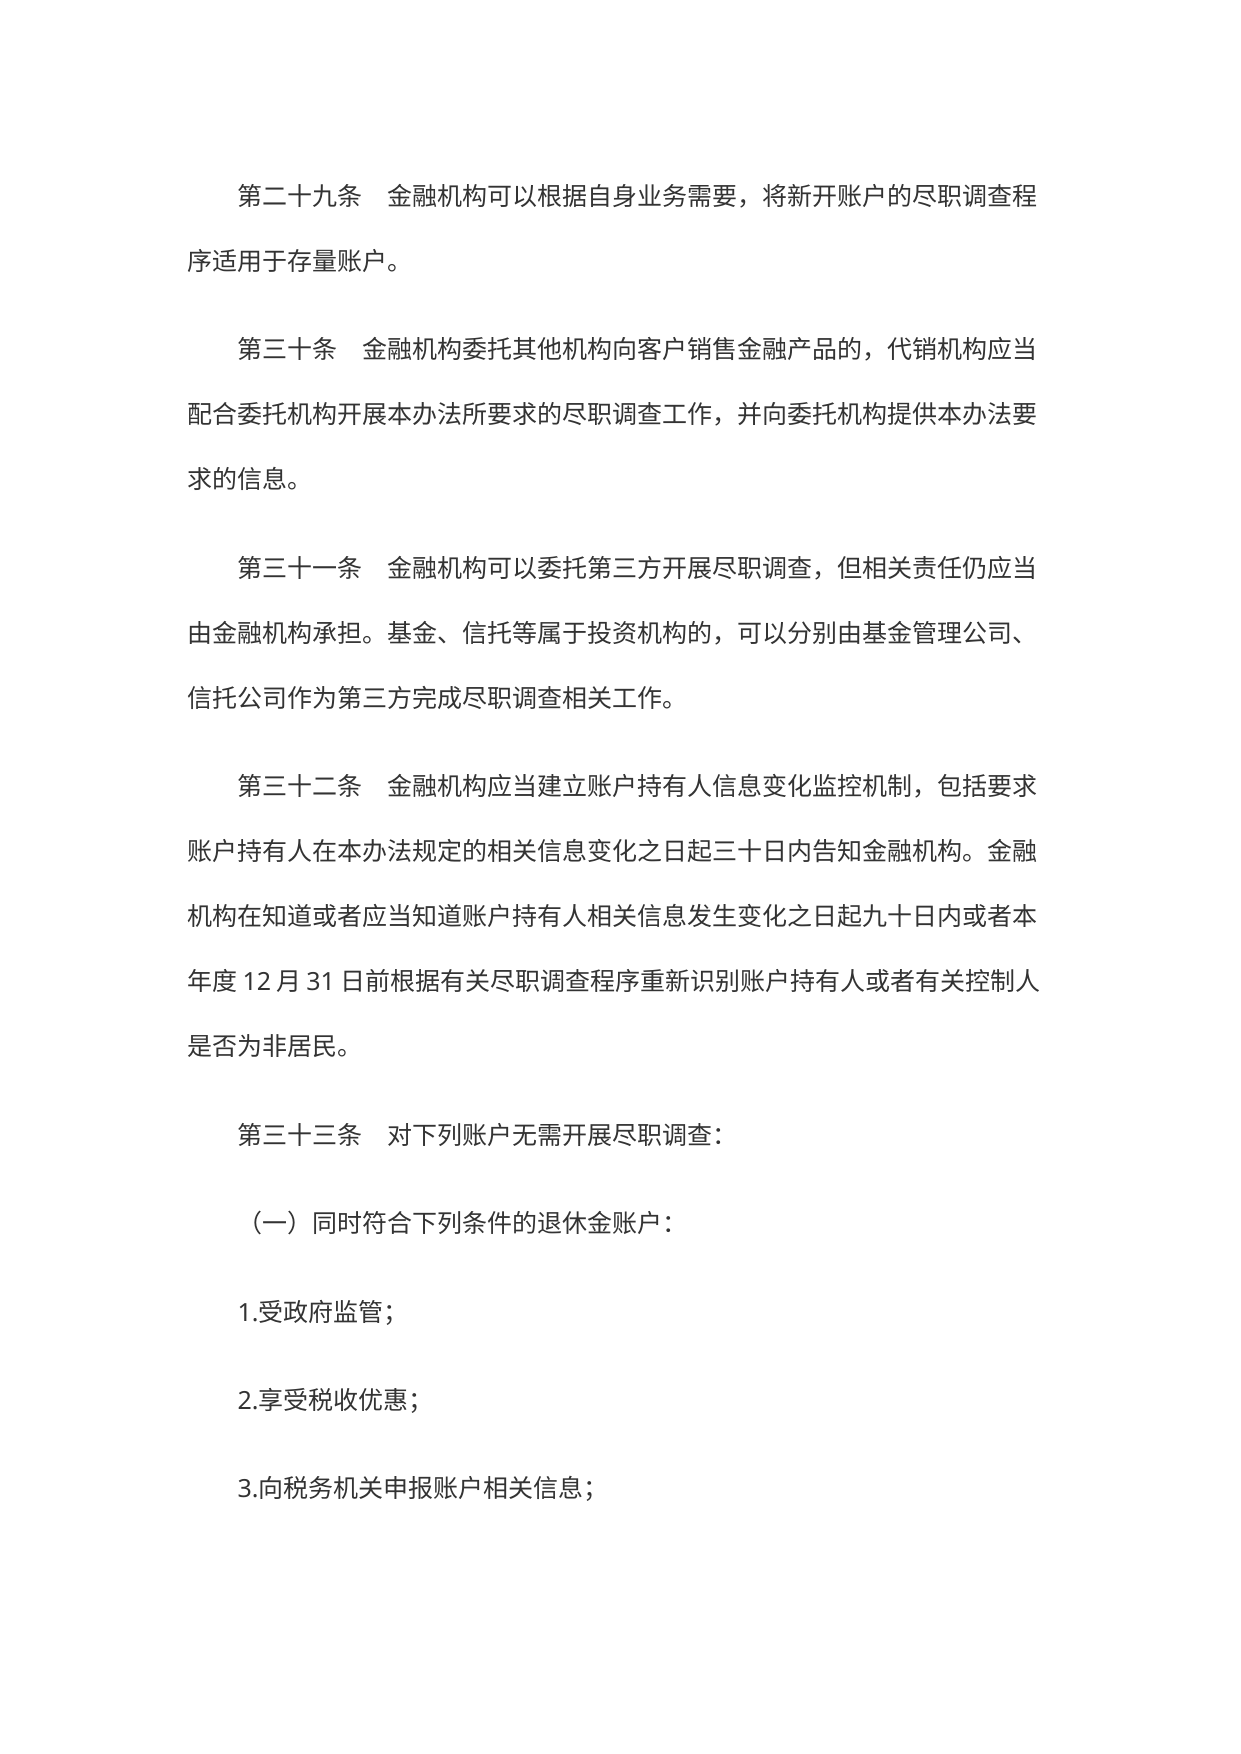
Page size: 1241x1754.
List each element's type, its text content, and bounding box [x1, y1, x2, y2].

text 2.享受税收优惠； [187, 1366, 1053, 1431]
text 1.受政府监管； [187, 1278, 1053, 1343]
text （一）同时符合下列条件的退休金账户： [187, 1189, 1053, 1254]
text 第三十一条 金融机构可以委托第三方开展尽职调查，但相关责任仍应当由金融机构承担。基金、信托等属于投资机构的，可以分别由基金管理公司、信托公司作为第三方完成尽职调查相关工作。 [187, 534, 1053, 729]
text 第二十九条 金融机构可以根据自身业务需要，将新开账户的尽职调查程序适用于存量账户。 [187, 162, 1053, 292]
text 第三十二条 金融机构应当建立账户持有人信息变化监控机制，包括要求账户持有人在本办法规定的相关信息变化之日起三十日内告知金融机构。金融机构在知道或者应当知道账户持有人相关信息发生变化之日起九十日内或者本年度12月31日前根据有关尽职调查程序重新识别账户持有人或者有关控制人是否为非居民。 [187, 752, 1053, 1077]
text 3.向税务机关申报账户相关信息； [187, 1454, 1053, 1519]
text 第三十三条 对下列账户无需开展尽职调查： [187, 1101, 1053, 1166]
text 第三十条 金融机构委托其他机构向客户销售金融产品的，代销机构应当配合委托机构开展本办法所要求的尽职调查工作，并向委托机构提供本办法要求的信息。 [187, 315, 1053, 510]
